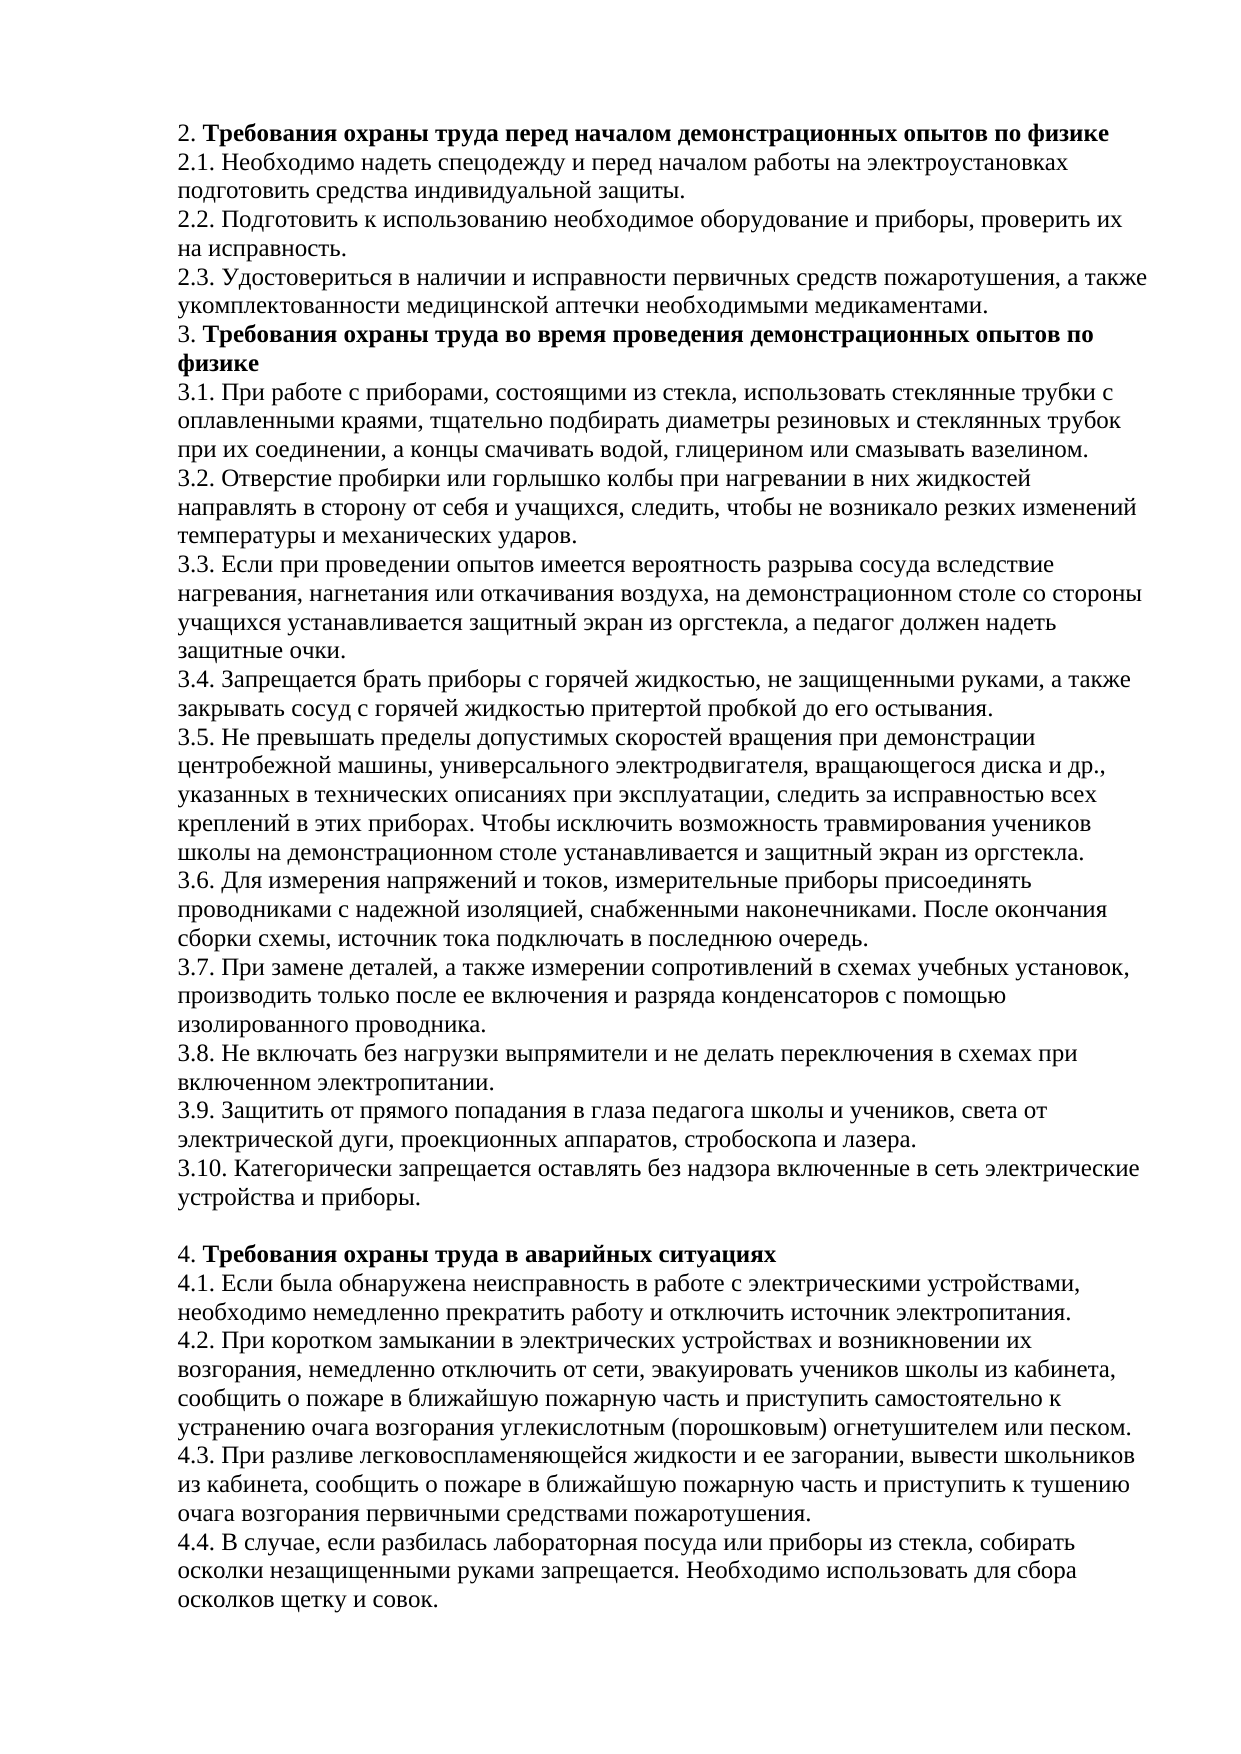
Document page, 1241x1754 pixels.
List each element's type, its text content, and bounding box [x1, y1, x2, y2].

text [177, 1211, 1152, 1613]
text 2. Требования охраны труда перед началом демонстрационных опытов по физике 2.1. Необходимо надеть спецодежду и перед началом работы на электроустановках подготовить средства индивидуальной защиты. 2.2. Подготовить к использованию необходимое оборудование и приборы, проверить их на исправность. 2.3. Удостовериться в наличии и исправности первичных средств пожаротушения, а также укомплектованности медицинской аптечки необходимыми медикаментами. [177, 118, 1152, 319]
text 3. Требования охраны труда во время проведения демонстрационных опытов по физике 3.1. При работе с приборами, состоящими из стекла, использовать стеклянные трубки с оплавленными краями, тщательно подбирать диаметры резиновых и стеклянных трубок при их соединении, а концы смачивать водой, глицерином или смазывать вазелином. 3.2. Отверстие пробирки или горлышко колбы при нагревании в них жидкостей направлять в сторону от себя и учащихся, следить, чтобы не возникало резких изменений температуры и механических ударов. 3.3. Если при проведении опытов имеется вероятность разрыва сосуда вследствие нагревания, нагнетания или откачивания воздуха, на демонстрационном столе со стороны учащихся устанавливается защитный экран из оргстекла, а педагог должен надеть защитные очки. 3.4. Запрещается брать приборы с горячей жидкостью, не защищенными руками, а также закрывать сосуд с горячей жидкостью притертой пробкой до его остывания. 3.5. Не превышать пределы допустимых скоростей вращения при демонстрации центробежной машины, универсального электродвигателя, вращающегося диска и др., указанных в технических описаниях при эксплуатации, следить за исправностью всех креплений в этих приборах. Чтобы исключить возможность травмирования учеников школы на демонстрационном столе устанавливается и защитный экран из оргстекла. 3.6. Для измерения напряжений и токов, измерительные приборы присоединять проводниками с надежной изоляцией, снабженными наконечниками. После окончания сборки схемы, источник тока подключать в последнюю очередь. 3.7. При замене деталей, а также измерении сопротивлений в схемах учебных установок, производить только после ее включения и разряда конденсаторов с помощью изолированного проводника. 3.8. Не включать без нагрузки выпрямители и не делать переключения в схемах при включенном электропитании. 3.9. Защитить от прямого попадания в глаза педагога школы и учеников, света от электрической дуги, проекционных аппаратов, стробоскопа и лазера. 3.10. Категорически запрещается оставлять без надзора включенные в сеть электрические устройства и приборы. [177, 319, 1152, 1211]
